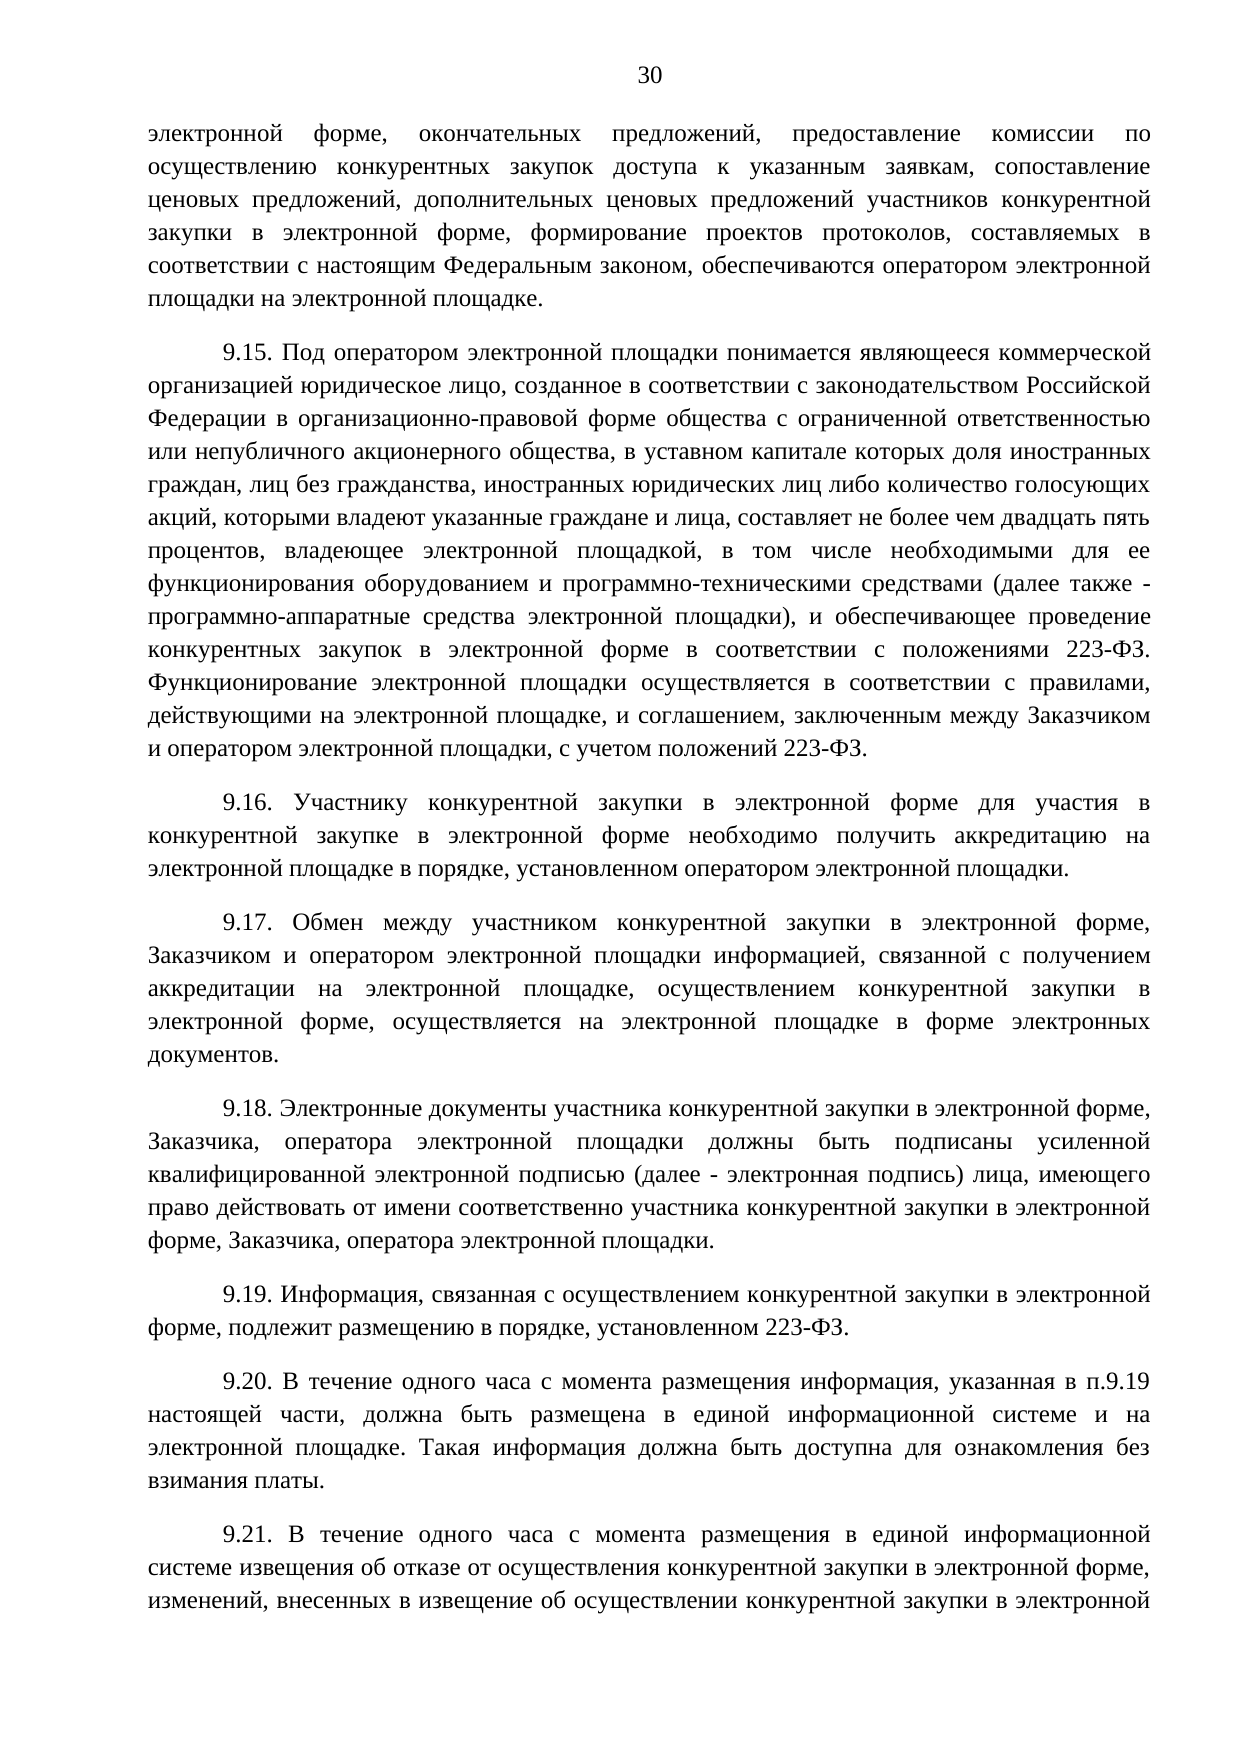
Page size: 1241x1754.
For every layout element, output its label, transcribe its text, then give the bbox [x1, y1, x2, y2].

text 9.19. Информация, связанная с осуществлением конкурентной закупки в электронной форме, подлежит размещению в порядке, установленном 223-ФЗ. [148, 1279, 1152, 1341]
text 9.16. Участнику конкурентной закупки в электронной форме для участия в конкурентной закупке в электронной форме необходимо получить аккредитацию на электронной площадке в порядке, установленном оператором электронной площадки. [148, 787, 1152, 882]
text 9.15. Под оператором электронной площадки понимается являющееся коммерческой организацией юридическое лицо, созданное в соответствии с законодательством Российской Федерации в организационно-правовой форме общества с ограниченной ответственностью или непубличного акционерного общества, в уставном капитале которых доля иностранных граждан, лиц без гражданства, иностранных юридических лиц либо количество голосующих акций, которыми владеют указанные граждане и лица, составляет не более чем двадцать пять процентов, владеющее электронной площадкой, в том числе необходимыми для ее функционирования оборудованием и программно-техническими средствами (далее также - программно-аппаратные средства электронной площадки), и обеспечивающее проведение конкурентных закупок в электронной форме в соответствии с положениями 223-ФЗ. Функционирование электронной площадки осуществляется в соответствии с правилами, действующими на электронной площадке, и соглашением, заключенным между Заказчиком и оператором электронной площадки, с учетом положений 223-ФЗ. [148, 337, 1152, 762]
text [148, 1519, 1152, 1613]
text 9.17. Обмен между участником конкурентной закупки в электронной форме, Заказчиком и оператором электронной площадки информацией, связанной с получением аккредитации на электронной площадке, осуществлением конкурентной закупки в электронной форме, осуществляется на электронной площадке в форме электронных документов. [148, 907, 1152, 1068]
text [148, 118, 1152, 312]
text 9.18. Электронные документы участника конкурентной закупки в электронной форме, Заказчика, оператора электронной площадки должны быть подписаны усиленной квалифицированной электронной подписью (далее - электронная подпись) лица, имеющего право действовать от имени соответственно участника конкурентной закупки в электронной форме, Заказчика, оператора электронной площадки. [148, 1093, 1152, 1254]
text 9.20. В течение одного часа с момента размещения информация, указанная в п.9.19 настоящей части, должна быть размещена в единой информационной системе и на электронной площадке. Такая информация должна быть доступна для ознакомления без взимания платы. [148, 1366, 1152, 1494]
